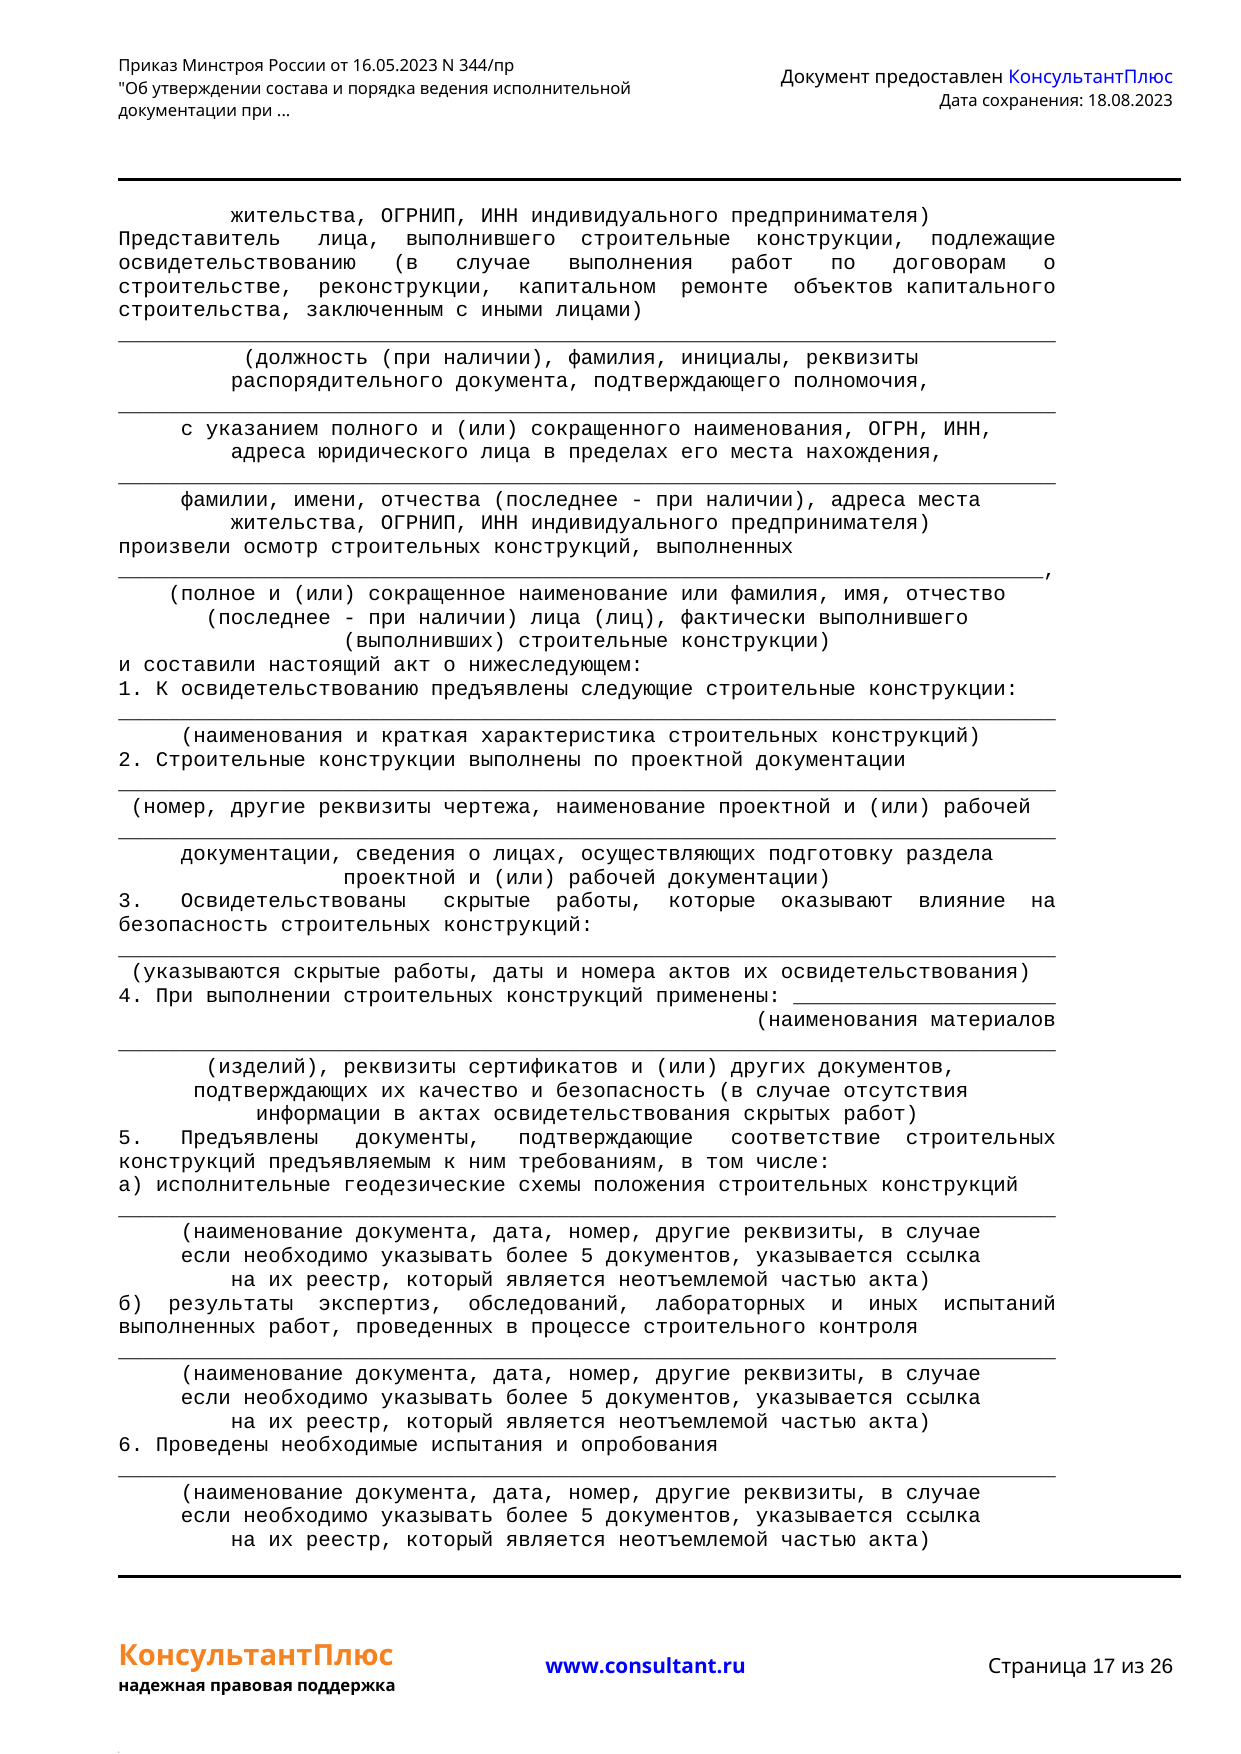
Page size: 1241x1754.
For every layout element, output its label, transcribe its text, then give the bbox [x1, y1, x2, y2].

text ___________________________________________________________________________ [118, 819, 1181, 843]
text адреса юридического лица в пределах его места нахождения, [118, 441, 1181, 465]
text (наименования материалов [118, 1009, 1181, 1032]
text если необходимо указывать более 5 документов, указывается ссылка [118, 1245, 1181, 1269]
text 4. При выполнении строительных конструкций применены: _____________________ [118, 985, 1181, 1009]
text (наименования и краткая характеристика строительных конструкций) [118, 725, 1181, 749]
text б) результаты экспертиз, обследований, лабораторных и иных испытаний [118, 1292, 1181, 1316]
text на их реестр, который является неотъемлемой частью акта) [118, 1269, 1181, 1292]
text безопасность строительных конструкций: [118, 914, 1181, 938]
text ___________________________________________________________________________ [118, 772, 1181, 796]
text жительства, ОГРНИП, ИНН индивидуального предпринимателя) [118, 512, 1181, 536]
text (указываются скрытые работы, даты и номера актов их освидетельствования) [118, 961, 1181, 985]
text 5. Предъявлены документы, подтверждающие соответствие строительных [118, 1127, 1181, 1151]
text Представитель лица, выполнившего строительные конструкции, подлежащие [118, 228, 1181, 252]
text произвели осмотр строительных конструкций, выполненных [118, 536, 1181, 559]
text 3. Освидетельствованы скрытые работы, которые оказывают влияние на [118, 891, 1181, 914]
text фамилии, имени, отчества (последнее - при наличии), адреса места [118, 488, 1181, 512]
text 6. Проведены необходимые испытания и опробования [118, 1434, 1181, 1458]
text ___________________________________________________________________________ [118, 1340, 1181, 1363]
text жительства, ОГРНИП, ИНН индивидуального предпринимателя) [118, 205, 1181, 228]
text (должность (при наличии), фамилия, инициалы, реквизиты [118, 347, 1181, 370]
text (наименование документа, дата, номер, другие реквизиты, в случае [118, 1482, 1181, 1505]
text (полное и (или) сокращенное наименование или фамилия, имя, отчество [118, 583, 1181, 607]
text выполненных работ, проведенных в процессе строительного контроля [118, 1316, 1181, 1340]
text (наименование документа, дата, номер, другие реквизиты, в случае [118, 1363, 1181, 1387]
text ___________________________________________________________________________ [118, 1198, 1181, 1222]
text (последнее - при наличии) лица (лиц), фактически выполнившего [118, 607, 1181, 630]
text ___________________________________________________________________________ [118, 938, 1181, 961]
text (выполнивших) строительные конструкции) [118, 630, 1181, 654]
text подтверждающих их качество и безопасность (в случае отсутствия [118, 1080, 1181, 1103]
text строительстве, реконструкции, капитальном ремонте объектов капитального [118, 276, 1181, 299]
text распорядительного документа, подтверждающего полномочия, [118, 370, 1181, 394]
text строительства, заключенным с иными лицами) [118, 299, 1181, 323]
text на их реестр, который является неотъемлемой частью акта) [118, 1411, 1181, 1434]
text __________________________________________________________________________, [118, 559, 1181, 583]
text и составили настоящий акт о нижеследующем: [118, 654, 1181, 678]
text освидетельствованию (в случае выполнения работ по договорам о [118, 252, 1181, 276]
text (номер, другие реквизиты чертежа, наименование проектной и (или) рабочей [118, 796, 1181, 819]
text документации, сведения о лицах, осуществляющих подготовку раздела [118, 843, 1181, 867]
text если необходимо указывать более 5 документов, указывается ссылка [118, 1505, 1181, 1529]
text ___________________________________________________________________________ [118, 465, 1181, 488]
text (изделий), реквизиты сертификатов и (или) других документов, [118, 1056, 1181, 1080]
text 2. Строительные конструкции выполнены по проектной документации [118, 749, 1181, 772]
text ___________________________________________________________________________ [118, 701, 1181, 725]
text ___________________________________________________________________________ [118, 1458, 1181, 1482]
text если необходимо указывать более 5 документов, указывается ссылка [118, 1387, 1181, 1411]
text конструкций предъявляемым к ним требованиям, в том числе: [118, 1151, 1181, 1174]
text на их реестр, который является неотъемлемой частью акта) [118, 1529, 1181, 1553]
text с указанием полного и (или) сокращенного наименования, ОГРН, ИНН, [118, 418, 1181, 441]
text 1. К освидетельствованию предъявлены следующие строительные конструкции: [118, 678, 1181, 701]
text а) исполнительные геодезические схемы положения строительных конструкций [118, 1174, 1181, 1198]
text проектной и (или) рабочей документации) [118, 867, 1181, 891]
text ___________________________________________________________________________ [118, 1032, 1181, 1056]
text информации в актах освидетельствования скрытых работ) [118, 1103, 1181, 1127]
text ___________________________________________________________________________ [118, 394, 1181, 418]
text ___________________________________________________________________________ [118, 323, 1181, 347]
text (наименование документа, дата, номер, другие реквизиты, в случае [118, 1222, 1181, 1245]
